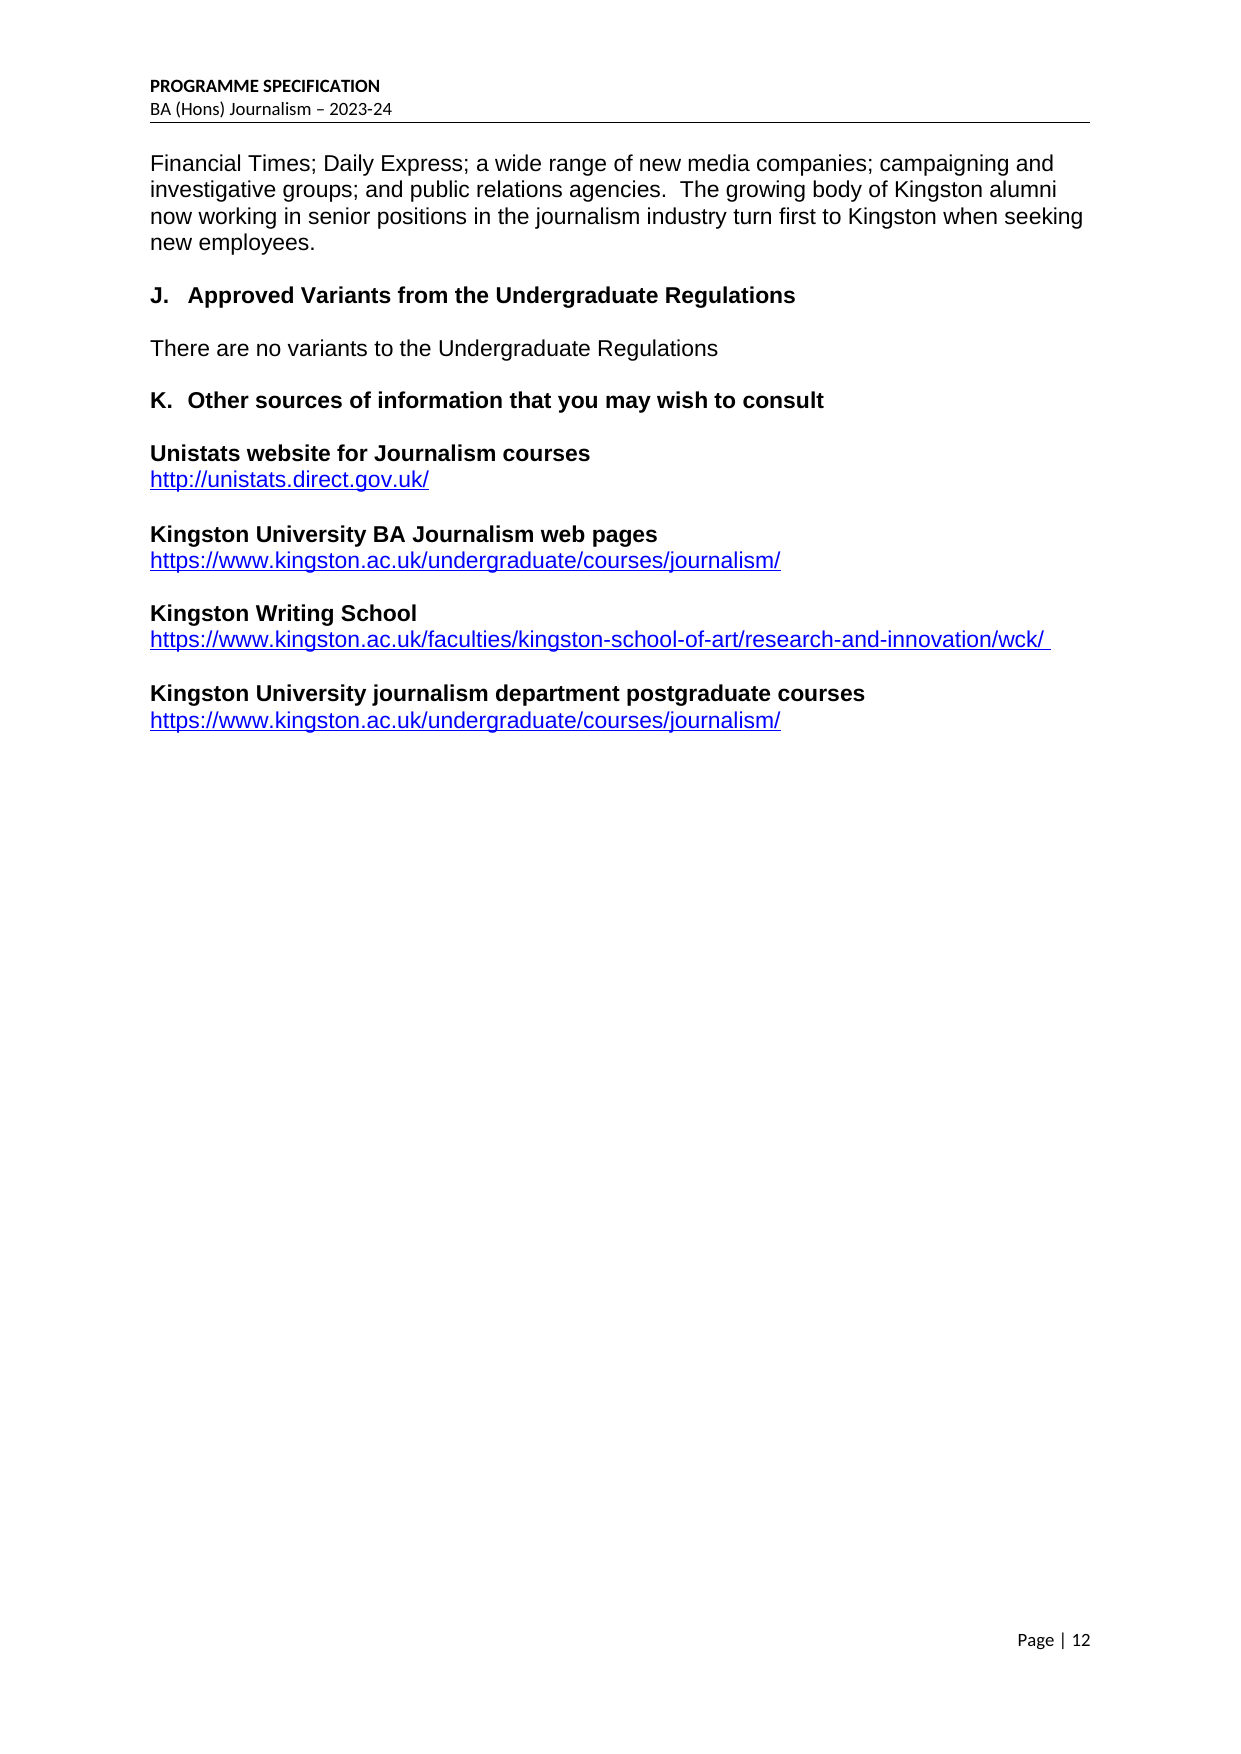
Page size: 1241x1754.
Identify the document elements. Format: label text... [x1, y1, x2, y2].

text There are no variants to the Undergraduate Regulations [150, 334, 1090, 361]
text Unistats website for Journalism courses [150, 440, 1090, 466]
text https://www.kingston.ac.uk/undergraduate/courses/journalism/ [150, 707, 1090, 733]
text Kingston University journalism department postgraduate courses [150, 680, 1090, 707]
text http://unistats.direct.gov.uk/ [150, 466, 1090, 493]
text https://www.kingston.ac.uk/faculties/kingston-school-of-art/research-and-innovation/wck/ [150, 626, 1090, 652]
text Kingston Writing School [150, 600, 1090, 626]
list Approved Variants from the Undergraduate Regulations [150, 282, 1090, 308]
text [150, 150, 1090, 255]
list Other sources of information that you may wish to consult [150, 387, 1090, 413]
text https://www.kingston.ac.uk/undergraduate/courses/journalism/ [150, 547, 1090, 573]
text Kingston University BA Journalism web pages [150, 521, 1090, 547]
